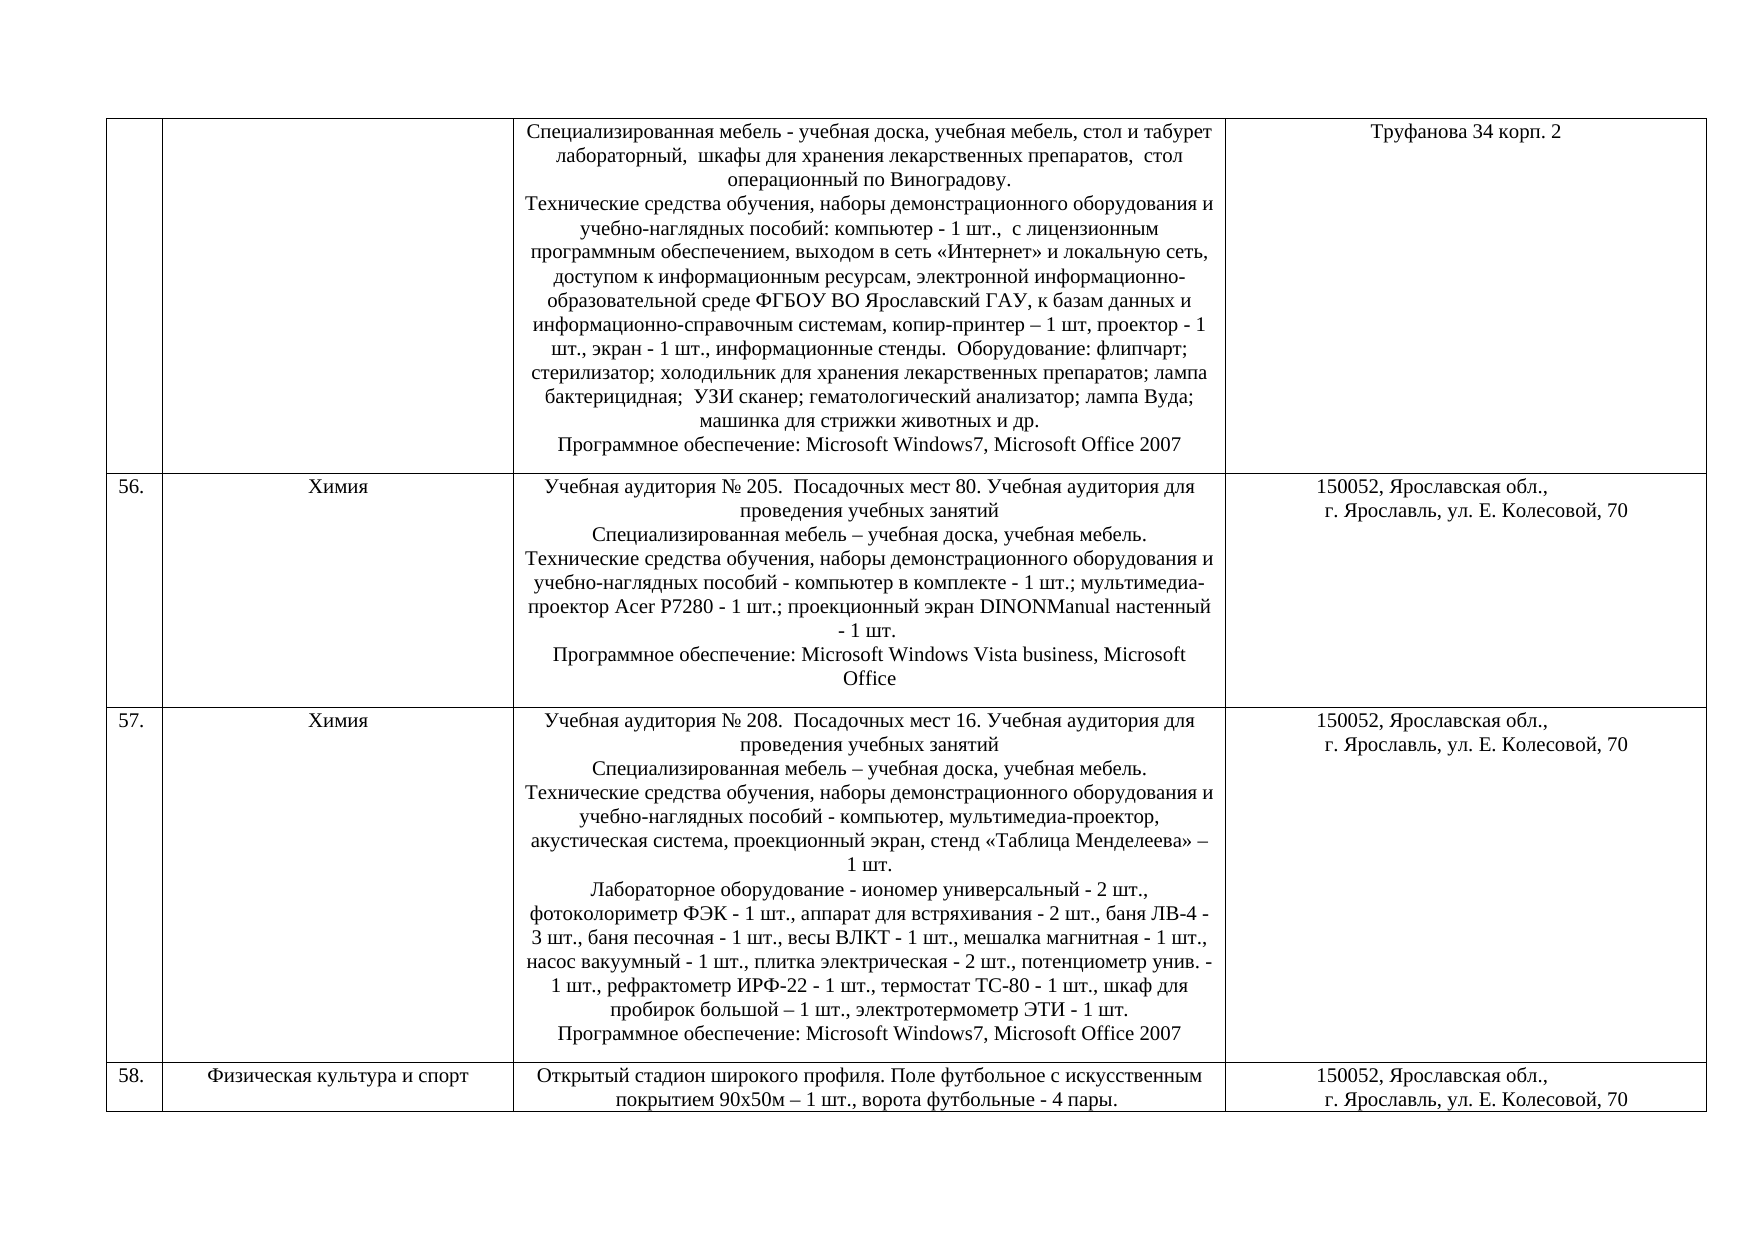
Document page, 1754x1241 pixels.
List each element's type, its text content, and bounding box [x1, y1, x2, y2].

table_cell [1226, 1063, 1706, 1111]
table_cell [163, 1063, 513, 1111]
table_cell 150052, Ярославская обл., г. Ярославль, ул. Е. Колесовой, 70 [1226, 474, 1706, 707]
table_cell 150052, Ярославская обл., г. Ярославль, ул. Е. Колесовой, 70 [1226, 708, 1706, 1062]
table_cell [107, 708, 162, 1062]
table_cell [163, 119, 513, 473]
table_cell Химия [163, 708, 513, 1062]
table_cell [1226, 119, 1706, 473]
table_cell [514, 1063, 1225, 1111]
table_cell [514, 119, 1225, 473]
table_cell [107, 1063, 162, 1111]
table_cell Учебная аудитория № 208. Посадочных мест 16. Учебная аудитория для проведения учебных занятий Специализированная мебель – учебная доска, учебная мебель. Технические средства обучения, наборы демонстрационного оборудования и учебно-наглядных пособий - компьютер, мультимедиа-проектор, акустическая система, проекционный экран, стенд «Таблица Менделеева» – 1 шт. Лабораторное оборудование - иономер универсальный - 2 шт., фотоколориметр ФЭК - 1 шт., аппарат для встряхивания - 2 шт., баня ЛВ-4 - 3 шт., баня песочная - 1 шт., весы ВЛКТ - 1 шт., мешалка магнитная - 1 шт., насос вакуумный - 1 шт., плитка электрическая - 2 шт., потенциометр унив. - 1 шт., рефрактометр ИРФ-22 - 1 шт., термостат ТС-80 - 1 шт., шкаф для пробирок большой – 1 шт., электротермометр ЭТИ - 1 шт. Программное обеспечение: Microsoft Windows7, Microsoft Office 2007 [514, 708, 1225, 1062]
table_cell Химия [163, 474, 513, 707]
table_cell Учебная аудитория № 205. Посадочных мест 80. Учебная аудитория для проведения учебных занятий Специализированная мебель – учебная доска, учебная мебель. Технические средства обучения, наборы демонстрационного оборудования и учебно-наглядных пособий - компьютер в комплекте - 1 шт.; мультимедиа-проектор Acer Р7280 - 1 шт.; проекционный экран DINONManual настенный - 1 шт. Программное обеспечение: Microsoft Windows Vista business, Microsoft Office [514, 474, 1225, 707]
table_cell [107, 119, 162, 473]
table_cell [107, 474, 162, 707]
